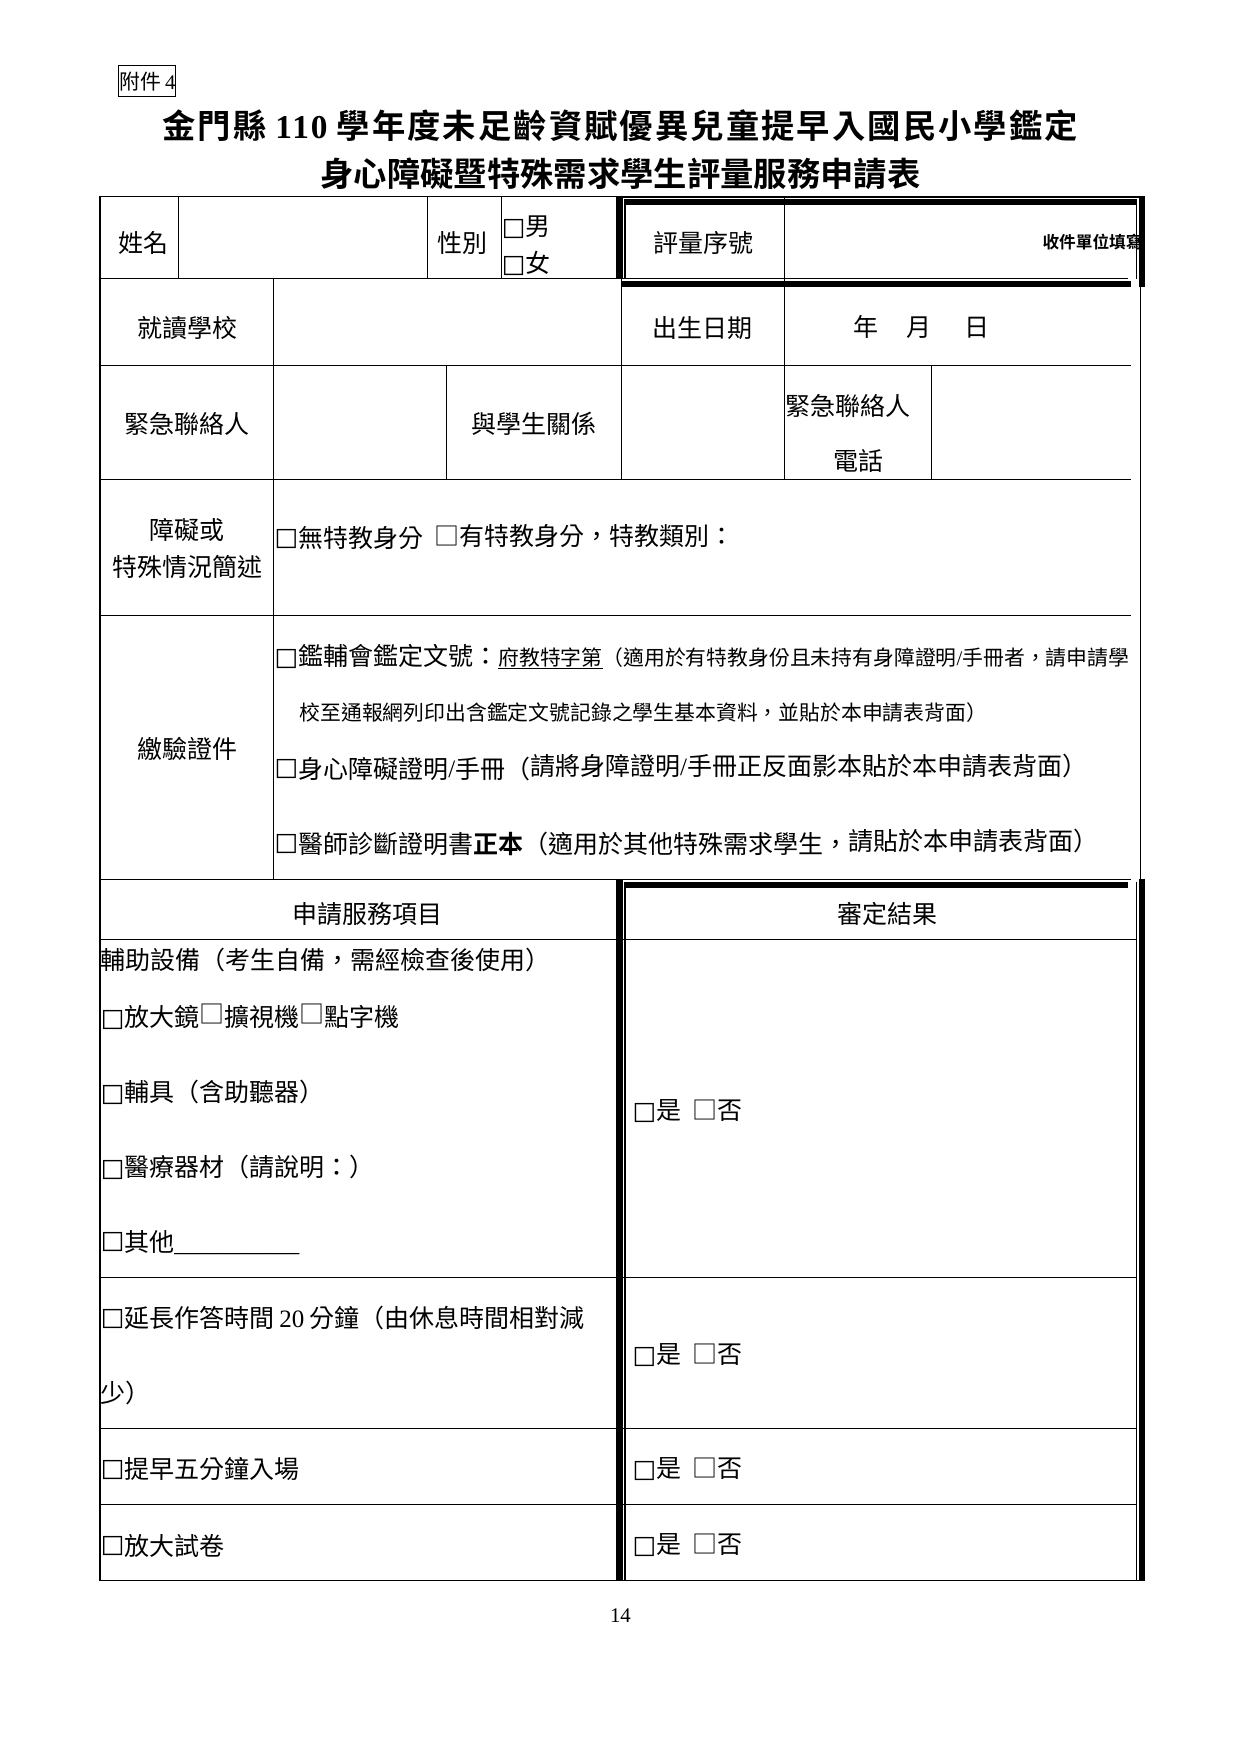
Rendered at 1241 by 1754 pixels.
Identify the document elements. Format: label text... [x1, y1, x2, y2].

table_header 性別 [428, 197, 501, 277]
table_cell □放大試卷 [101, 1505, 616, 1580]
table_cell [274, 366, 446, 478]
table_cell 繳驗證件 [101, 616, 273, 878]
text 附件4 [118, 62, 1122, 99]
table_header □男 □女 [502, 197, 616, 277]
table_cell 申請服務項目 [101, 880, 616, 938]
table_cell 緊急聯絡人 電話 [785, 366, 931, 478]
table_cell [932, 365, 1140, 478]
table_cell □延長作答時間20分鐘（由休息時間相對減少） [101, 1278, 616, 1428]
table_cell 輔助設備（考生自備，需經檢查後使用） □放大鏡□擴視機□點字機 □輔具（含助聽器） □醫療器材（請說明：） □其他__________ [101, 940, 616, 1277]
text 金門縣110學年度未足齡資賦優異兒童提早入國民小學鑑定 [118, 99, 1122, 148]
table_cell [622, 366, 784, 478]
table_cell □無特教身分 □有特教身分，特教類別： [274, 479, 1140, 615]
table_cell □鑑輔會鑑定文號：府教特字第（適用於有特教身份且未持有身障證明/手冊者，請申請學校至通報網列印出含鑑定文號記錄之學生基本資料，並貼於本申請表背面） □身心障礙證明/手冊（請將身障證明/手冊正反面影本貼於本申請表背面） □醫師診斷證明書正本（適用於其他特殊需求學生，請貼於本申請表背面） [274, 615, 1140, 878]
table_cell 障礙或 特殊情況簡述 [101, 480, 273, 615]
table_cell 緊急聯絡人 [101, 366, 273, 478]
table_cell □提早五分鐘入場 [101, 1429, 616, 1504]
table_cell □是 □否 [626, 940, 1136, 1277]
table_cell 出生日期 [622, 287, 784, 365]
table_header [179, 197, 427, 277]
table_header 收件單位填寫 [785, 205, 1136, 277]
table_cell 年 月 日 [785, 278, 1140, 365]
table_cell 與學生關係 [447, 366, 621, 478]
table_cell □是 □否 [626, 1505, 1136, 1580]
table_cell □是 □否 [626, 1429, 1136, 1504]
table_header 姓名 [101, 197, 178, 277]
table_cell 審定結果 [623, 879, 1139, 938]
table_cell □是 □否 [626, 1278, 1136, 1428]
text 身心障礙暨特殊需求學生評量服務申請表 [118, 148, 1122, 196]
table_cell 就讀學校 [101, 279, 273, 365]
table_cell [274, 279, 621, 365]
table_header 評量序號 [626, 205, 784, 277]
